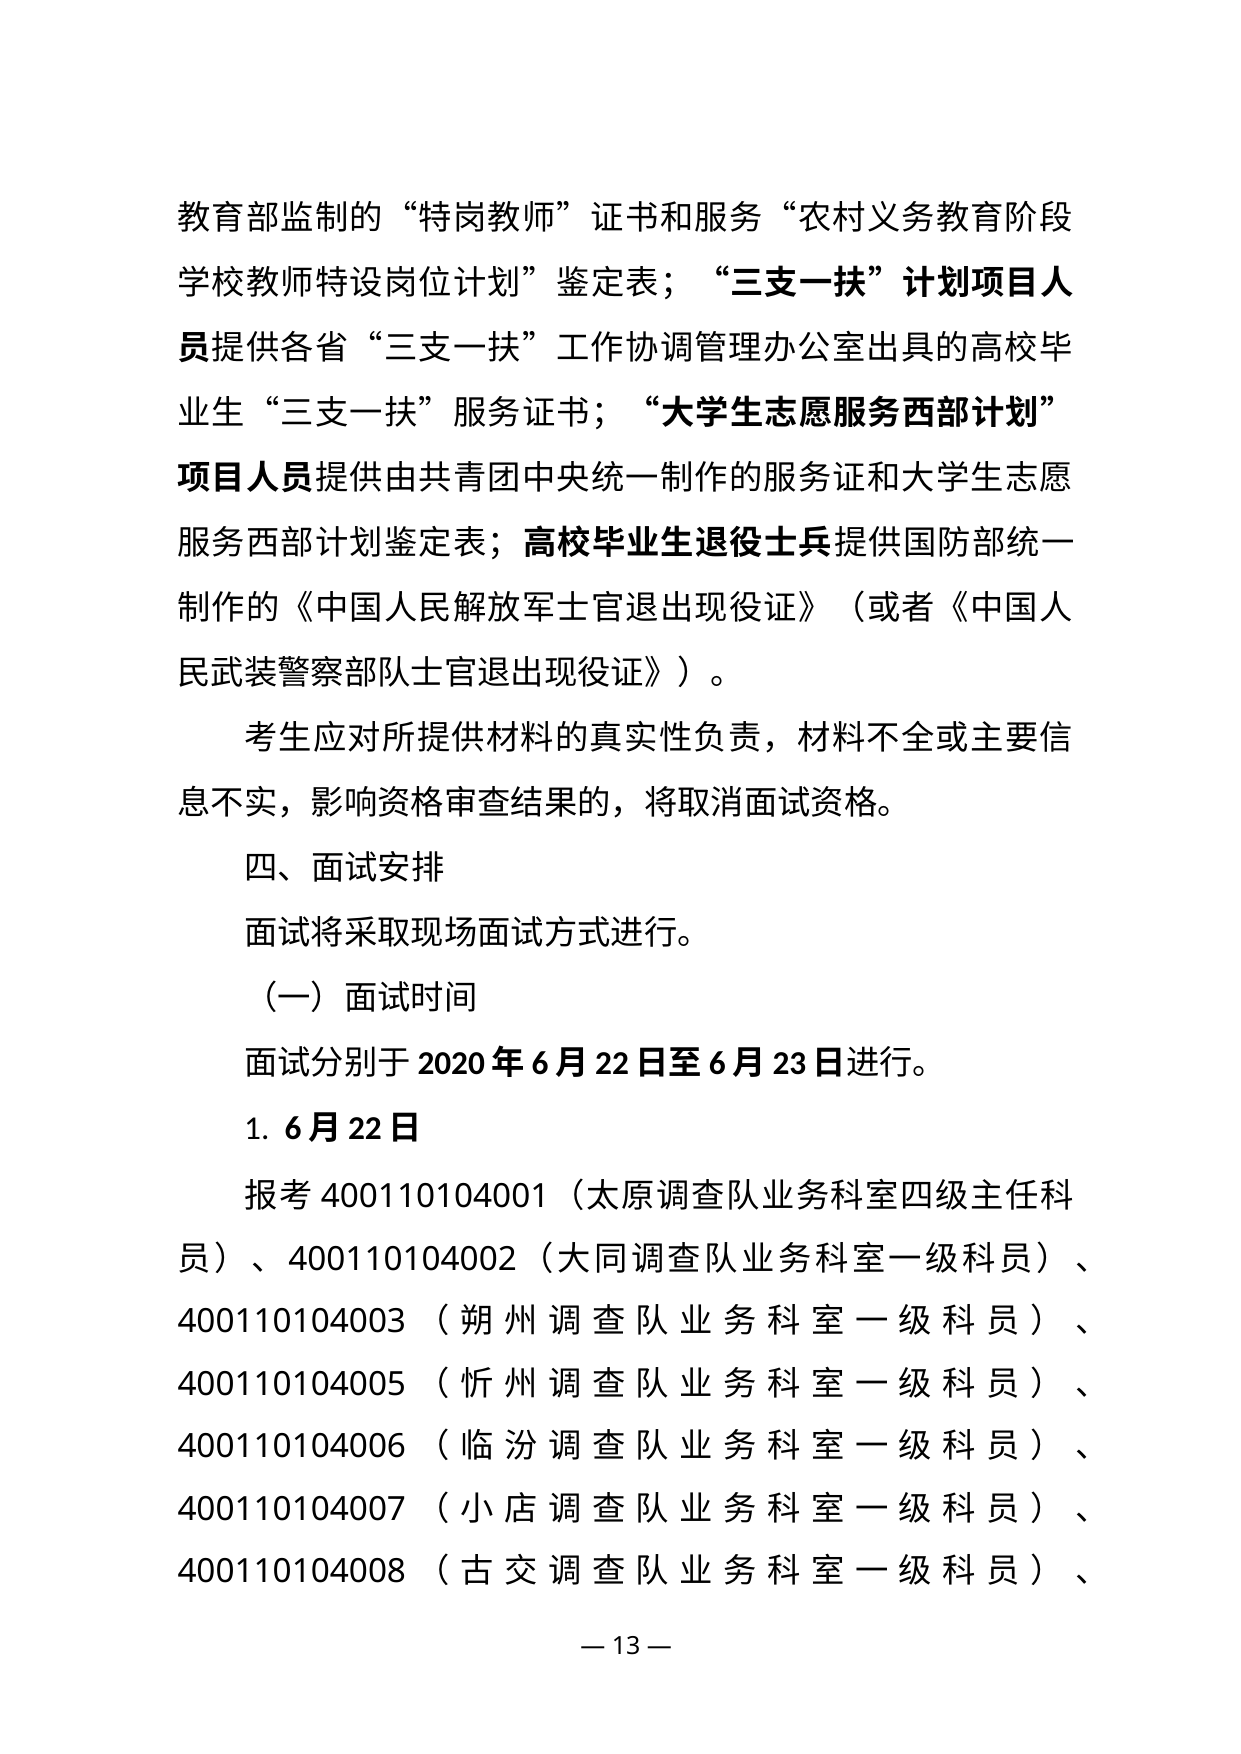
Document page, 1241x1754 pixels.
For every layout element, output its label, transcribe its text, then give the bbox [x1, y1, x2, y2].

text 面试将采取现场面试方式进行。 [177, 898, 1075, 963]
text 考生应对所提供材料的真实性负责，材料不全或主要信息不实，影响资格审查结果的，将取消面试资格。 [177, 703, 1075, 833]
text 面试分别于2020年6月22日至6月23日进行。 [177, 1028, 1075, 1093]
text 四、面试安排 [177, 833, 1075, 898]
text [177, 1158, 1075, 1595]
text （一）面试时间 [177, 963, 1075, 1028]
text 1. 6月22日 [177, 1093, 1075, 1158]
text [177, 183, 1075, 703]
